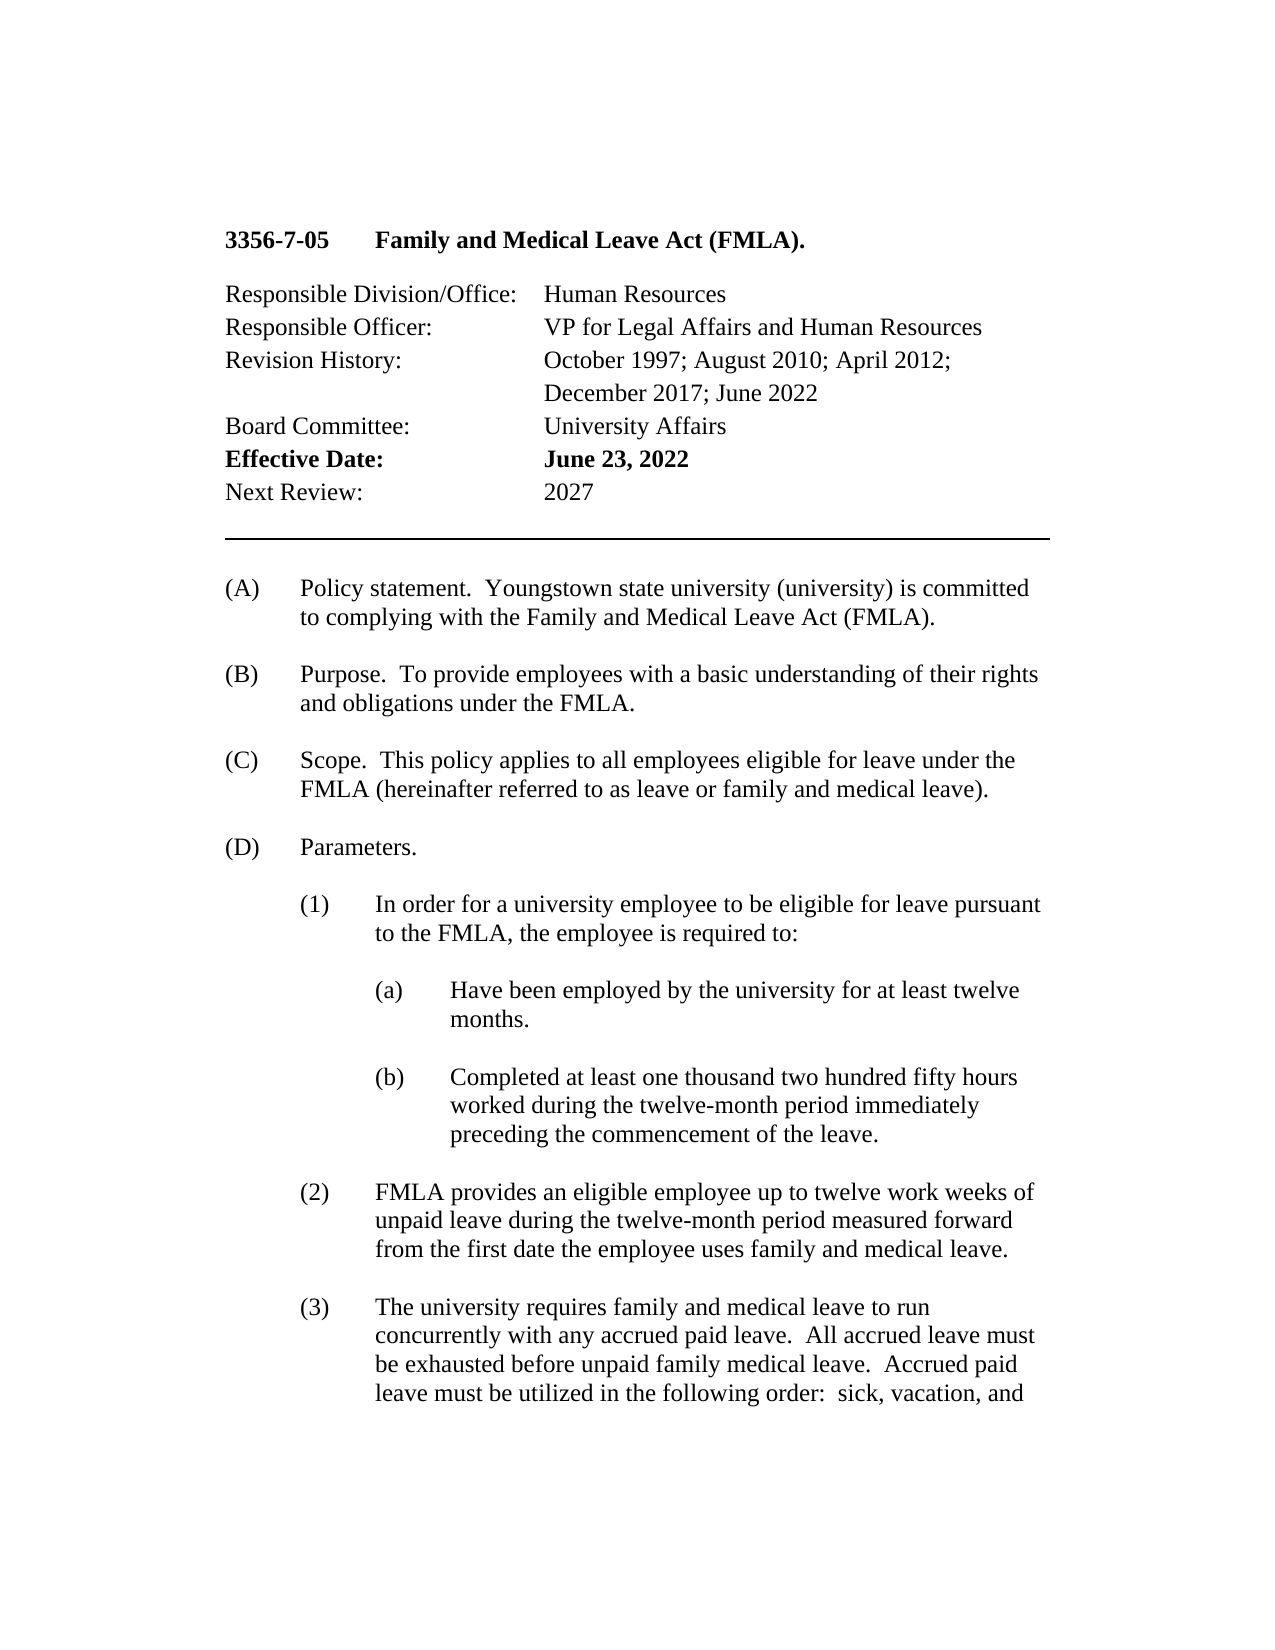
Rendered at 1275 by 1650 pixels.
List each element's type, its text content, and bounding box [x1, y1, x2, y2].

text (A) Policy statement. Youngstown state university (university) is committed to complying with the Family and Medical Leave Act (FMLA). [225, 573, 1050, 630]
text Next Review: 2027 [225, 477, 1050, 506]
text (a) Have been employed by the university for at least twelve months. [375, 975, 1050, 1033]
text Revision History: October 1997; August 2010; April 2012; [225, 345, 1050, 374]
text (2) FMLA provides an eligible employee up to twelve work weeks of unpaid leave during the twelve-month period measured forward from the first date the employee uses family and medical leave. [300, 1177, 1050, 1263]
text (1) In order for a university employee to be eligible for leave pursuant to the FMLA, the employee is required to: [300, 889, 1050, 947]
text Effective Date: June 23, 2022 [225, 444, 1050, 473]
text December 2017; June 2022 [225, 378, 1050, 407]
text 3356-7-05 Family and Medical Leave Act (FMLA). [225, 225, 1050, 254]
text (C) Scope. This policy applies to all employees eligible for leave under the FMLA (hereinafter referred to as leave or family and medical leave). [225, 745, 1050, 803]
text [300, 1292, 1050, 1407]
text Responsible Division/Office: Human Resources [225, 279, 1050, 308]
text (b) Completed at least one thousand two hundred fifty hours worked during the twelve-month period immediately preceding the commencement of the leave. [375, 1062, 1050, 1148]
text (D) Parameters. [225, 832, 1050, 860]
text Board Committee: University Affairs [225, 411, 1050, 440]
text Responsible Officer: VP for Legal Affairs and Human Resources [225, 312, 1050, 341]
text (B) Purpose. To provide employees with a basic understanding of their rights and obligations under the FMLA. [225, 659, 1050, 717]
